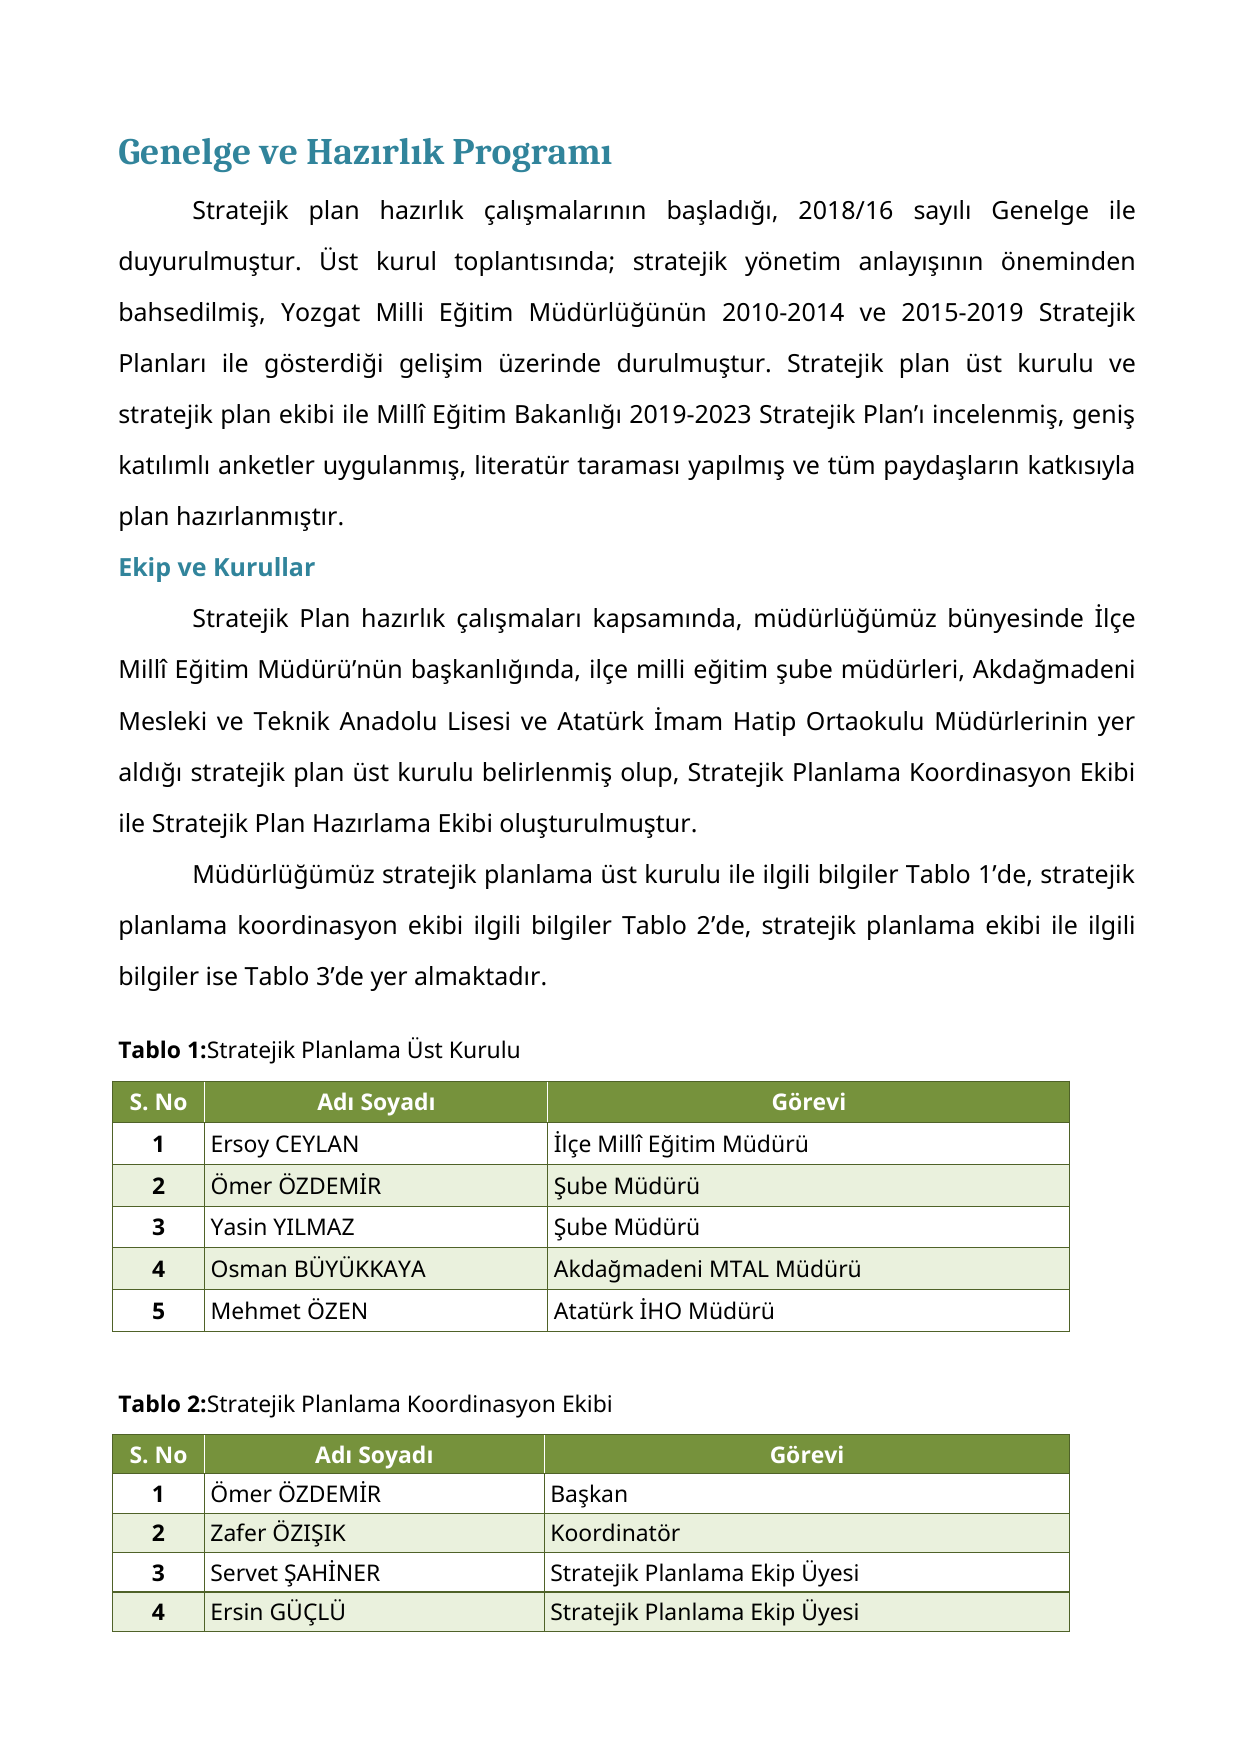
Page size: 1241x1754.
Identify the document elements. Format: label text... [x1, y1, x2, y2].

table_cell 4 [113, 1593, 204, 1631]
table_cell Stratejik Planlama Ekip Üyesi [545, 1553, 1069, 1591]
table_cell Yasin YILMAZ [205, 1207, 547, 1247]
table_header S. No [113, 1435, 204, 1473]
table_cell Koordinatör [545, 1514, 1069, 1552]
table_header Görevi [548, 1082, 1069, 1122]
text Stratejik Plan hazırlık çalışmaları kapsamında, müdürlüğümüz bünyesinde İlçe Millî Eğitim Müdürü’nün başkanlığında, ilçe milli eğitim şube müdürleri, Akdağmadeni Mesleki ve Teknik Anadolu Lisesi ve Atatürk İmam Hatip Ortaokulu Müdürlerinin yer aldığı stratejik plan üst kurulu belirlenmiş olup, Stratejik Planlama Koordinasyon Ekibi ile Stratejik Plan Hazırlama Ekibi oluşturulmuştur. [118, 601, 1137, 839]
table_cell 1 [113, 1123, 204, 1164]
table_cell Zafer ÖZIŞIK [205, 1514, 544, 1552]
table_cell İlçe Millî Eğitim Müdürü [548, 1123, 1069, 1164]
table_cell Servet ŞAHİNER [205, 1553, 544, 1591]
table_cell 5 [113, 1290, 204, 1331]
table_cell Atatürk İHO Müdürü [548, 1290, 1069, 1331]
table_cell Stratejik Planlama Ekip Üyesi [545, 1593, 1069, 1631]
table_cell Akdağmadeni MTAL Müdürü [548, 1248, 1069, 1289]
table_cell Ömer ÖZDEMİR [205, 1474, 544, 1513]
table_cell Ersin GÜÇLÜ [205, 1593, 544, 1631]
table_cell 2 [113, 1165, 204, 1206]
table_cell 4 [113, 1248, 204, 1289]
text Stratejik plan hazırlık çalışmalarının başladığı, 2018/16 sayılı Genelge ile duyurulmuştur. Üst kurul toplantısında; stratejik yönetim anlayışının öneminden bahsedilmiş, Yozgat Milli Eğitim Müdürlüğünün 2010-2014 ve 2015-2019 Stratejik Planları ile gösterdiği gelişim üzerinde durulmuştur. Stratejik plan üst kurulu ve stratejik plan ekibi ile Millî Eğitim Bakanlığı 2019-2023 Stratejik Plan’ı incelenmiş, geniş katılımlı anketler uygulanmış, literatür taraması yapılmış ve tüm paydaşların katkısıyla plan hazırlanmıştır. [118, 193, 1137, 533]
table_cell Ersoy CEYLAN [205, 1123, 547, 1164]
table_cell Başkan [545, 1474, 1069, 1513]
text Müdürlüğümüz stratejik planlama üst kurulu ile ilgili bilgiler Tablo 1’de, stratejik planlama koordinasyon ekibi ilgili bilgiler Tablo 2’de, stratejik planlama ekibi ile ilgili bilgiler ise Tablo 3’de yer almaktadır. [118, 856, 1137, 992]
table_cell 1 [113, 1474, 204, 1513]
table_cell Mehmet ÖZEN [205, 1290, 547, 1331]
table_cell 3 [113, 1553, 204, 1591]
table_cell 2 [113, 1514, 204, 1552]
table_header Görevi [545, 1435, 1069, 1473]
table_header Adı Soyadı [205, 1082, 547, 1122]
table_header Adı Soyadı [205, 1435, 544, 1473]
table_cell 3 [113, 1207, 204, 1247]
text Tablo 2:Stratejik Planlama Koordinasyon Ekibi [118, 1388, 1137, 1419]
table_cell Ömer ÖZDEMİR [205, 1165, 547, 1206]
table_cell Şube Müdürü [548, 1207, 1069, 1247]
subtitle Ekip ve Kurullar [118, 550, 1137, 584]
text Tablo 1:Stratejik Planlama Üst Kurulu [118, 1034, 1137, 1066]
subtitle Genelge ve Hazırlık Programı [118, 131, 1137, 174]
table_cell Şube Müdürü [548, 1165, 1069, 1206]
table_header S. No [113, 1082, 204, 1122]
table_cell Osman BÜYÜKKAYA [205, 1248, 547, 1289]
